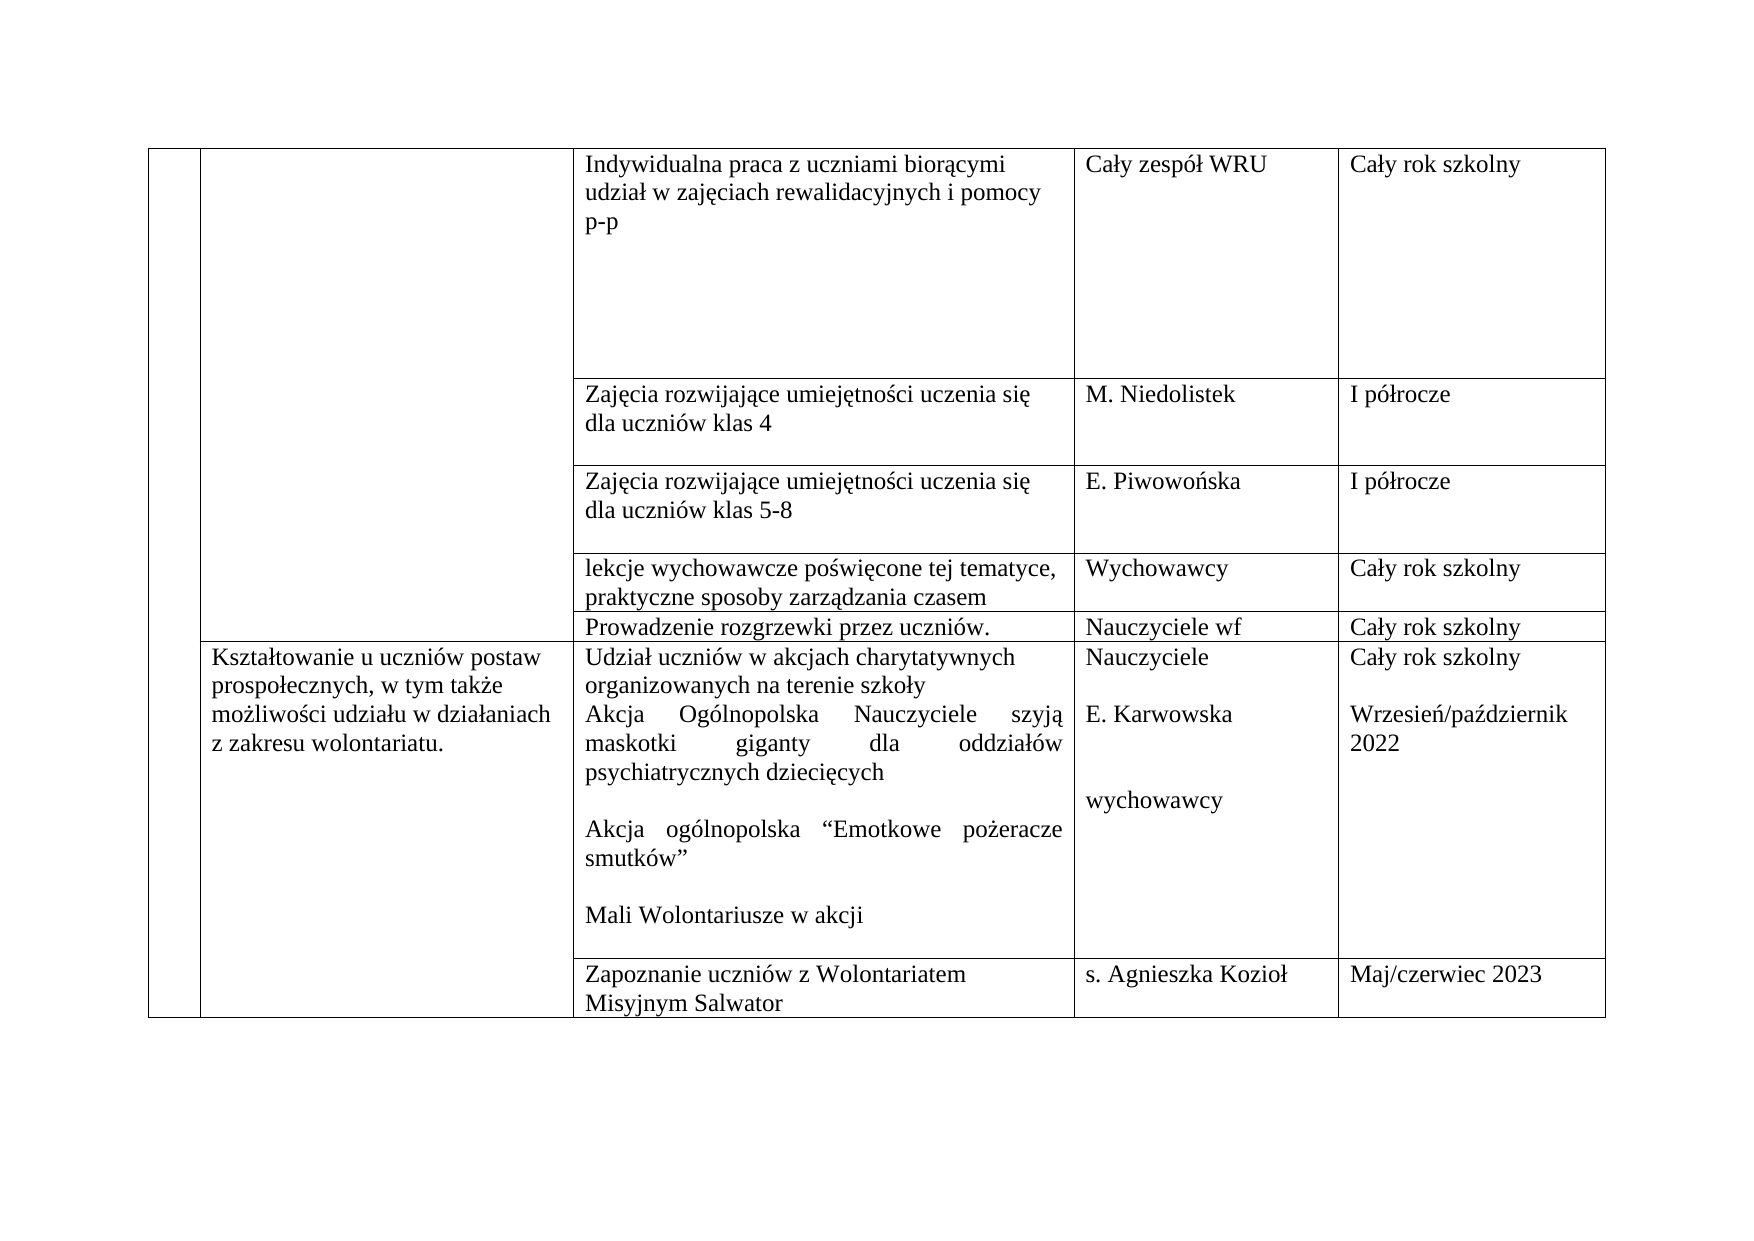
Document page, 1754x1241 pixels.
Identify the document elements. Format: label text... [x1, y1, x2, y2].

table_cell Udział uczniów w akcjach charytatywnych organizowanych na terenie szkoły Akcja Ogólnopolska Nauczyciele szyją maskotki giganty dla oddziałów psychiatrycznych dziecięcych Akcja ogólnopolska “Emotkowe pożeracze smutków” Mali Wolontariusze w akcji [574, 642, 1074, 958]
table_cell Cały rok szkolny [1339, 149, 1605, 378]
table_cell Maj/czerwiec 2023 [1339, 959, 1605, 1017]
table_cell Zajęcia rozwijające umiejętności uczenia się dla uczniów klas 4 [574, 379, 1074, 465]
table_cell Cały rok szkolny Wrzesień/październik 2022 [1339, 642, 1605, 958]
table_cell I półrocze [1339, 466, 1605, 552]
table_cell E. Piwowońska [1075, 466, 1338, 552]
table_cell Nauczyciele wf [1075, 612, 1338, 641]
table_cell Cały rok szkolny [1339, 612, 1605, 641]
table_cell Nauczyciele E. Karwowska wychowawcy [1075, 642, 1338, 958]
table_cell I półrocze [1339, 379, 1605, 465]
table_cell Cały zespół WRU [1075, 149, 1338, 378]
table_cell M. Niedolistek [1075, 379, 1338, 465]
table_cell lekcje wychowawcze poświęcone tej tematyce, praktyczne sposoby zarządzania czasem [574, 554, 1074, 611]
table_cell Wychowawcy [1075, 554, 1338, 611]
table_cell Cały rok szkolny [1339, 554, 1605, 611]
table_cell s. Agnieszka Kozioł [1075, 959, 1338, 1017]
table_cell Prowadzenie rozgrzewki przez uczniów. [574, 612, 1074, 641]
table_cell Zapoznanie uczniów z Wolontariatem Misyjnym Salwator [574, 959, 1074, 1017]
table_cell Zajęcia rozwijające umiejętności uczenia się dla uczniów klas 5-8 [574, 466, 1074, 552]
table_cell Indywidualna praca z uczniami biorącymi udział w zajęciach rewalidacyjnych i pomocy p-p [574, 149, 1074, 378]
table_cell Kształtowanie u uczniów postaw prospołecznych, w tym także możliwości udziału w działaniach z zakresu wolontariatu. [201, 642, 573, 1017]
